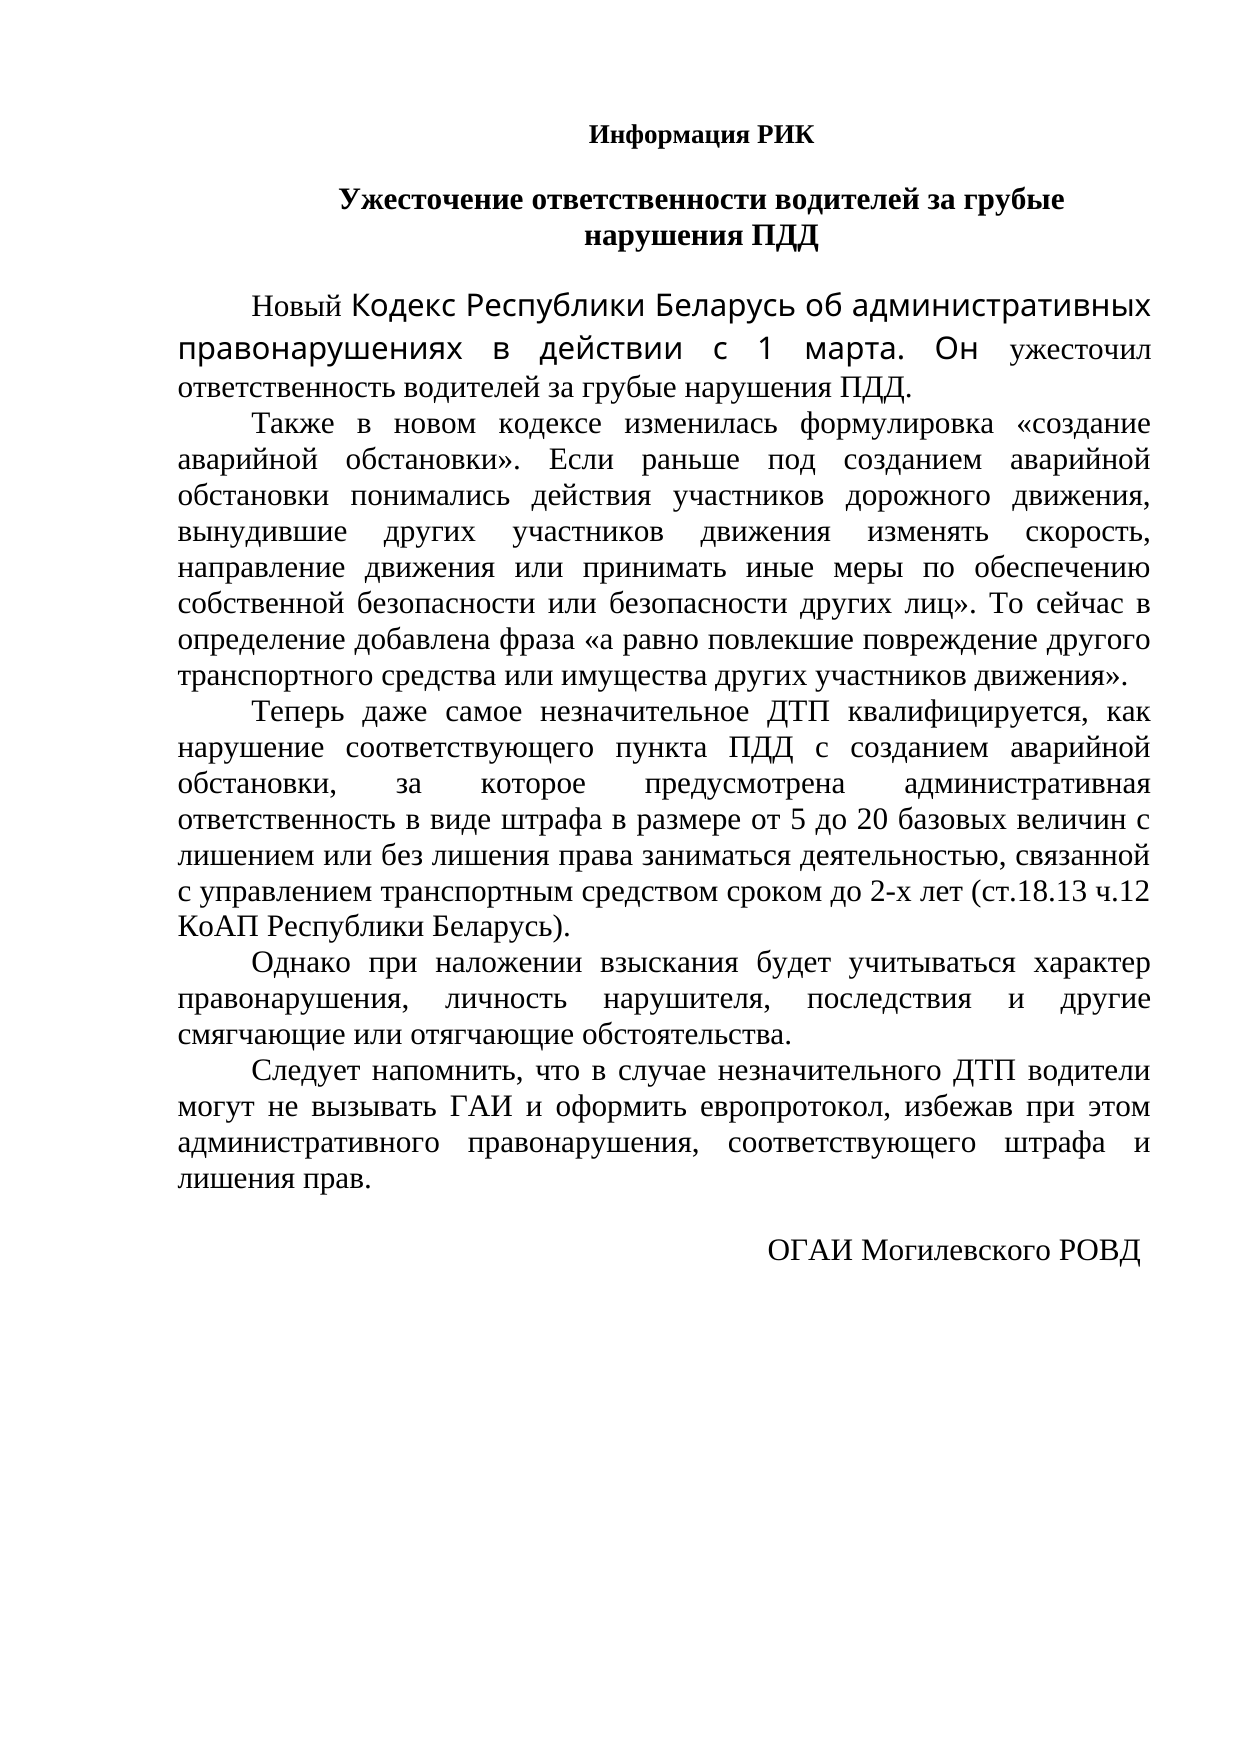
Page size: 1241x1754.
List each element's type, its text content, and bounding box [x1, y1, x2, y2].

text Ужесточение ответственности водителей за грубые [177, 180, 1152, 216]
text Теперь даже самое незначительное ДТП квалифицируется, как нарушение соответствующего пункта ПДД с созданием аварийной обстановки, за которое предусмотрена административная ответственность в виде штрафа в размере от 5 до 20 базовых величин с лишением или без лишения права заниматься деятельностью, связанной с управлением транспортным средством сроком до 2-х лет (ст.18.13 ч.12 КоАП Республики Беларусь). [177, 692, 1152, 944]
text нарушения ПДД [177, 216, 1152, 252]
text Однако при наложении взыскания будет учитываться характер правонарушения, личность нарушителя, последствия и другие смягчающие или отягчающие обстоятельства. [177, 944, 1152, 1051]
text Информация РИК [177, 118, 1152, 149]
text ОГАИ Могилевского РОВД [767, 1231, 1152, 1267]
text Следует напомнить, что в случае незначительного ДТП водители могут не вызывать ГАИ и оформить европротокол, избежав при этом административного правонарушения, соответствующего штрафа и лишения прав. [177, 1051, 1152, 1195]
text Новый Кодекс Республики Беларусь об административных правонарушениях в действии с 1 марта. Он ужесточил ответственность водителей за грубые нарушения ПДД. [177, 283, 1152, 404]
text Также в новом кодексе изменилась формулировка «создание аварийной обстановки». Если раньше под созданием аварийной обстановки понимались действия участников дорожного движения, вынудившие других участников движения изменять скорость, направление движения или принимать иные меры по обеспечению собственной безопасности или безопасности других лиц». То сейчас в определение добавлена фраза «а равно повлекшие повреждение другого транспортного средства или имущества других участников движения». [177, 404, 1152, 692]
